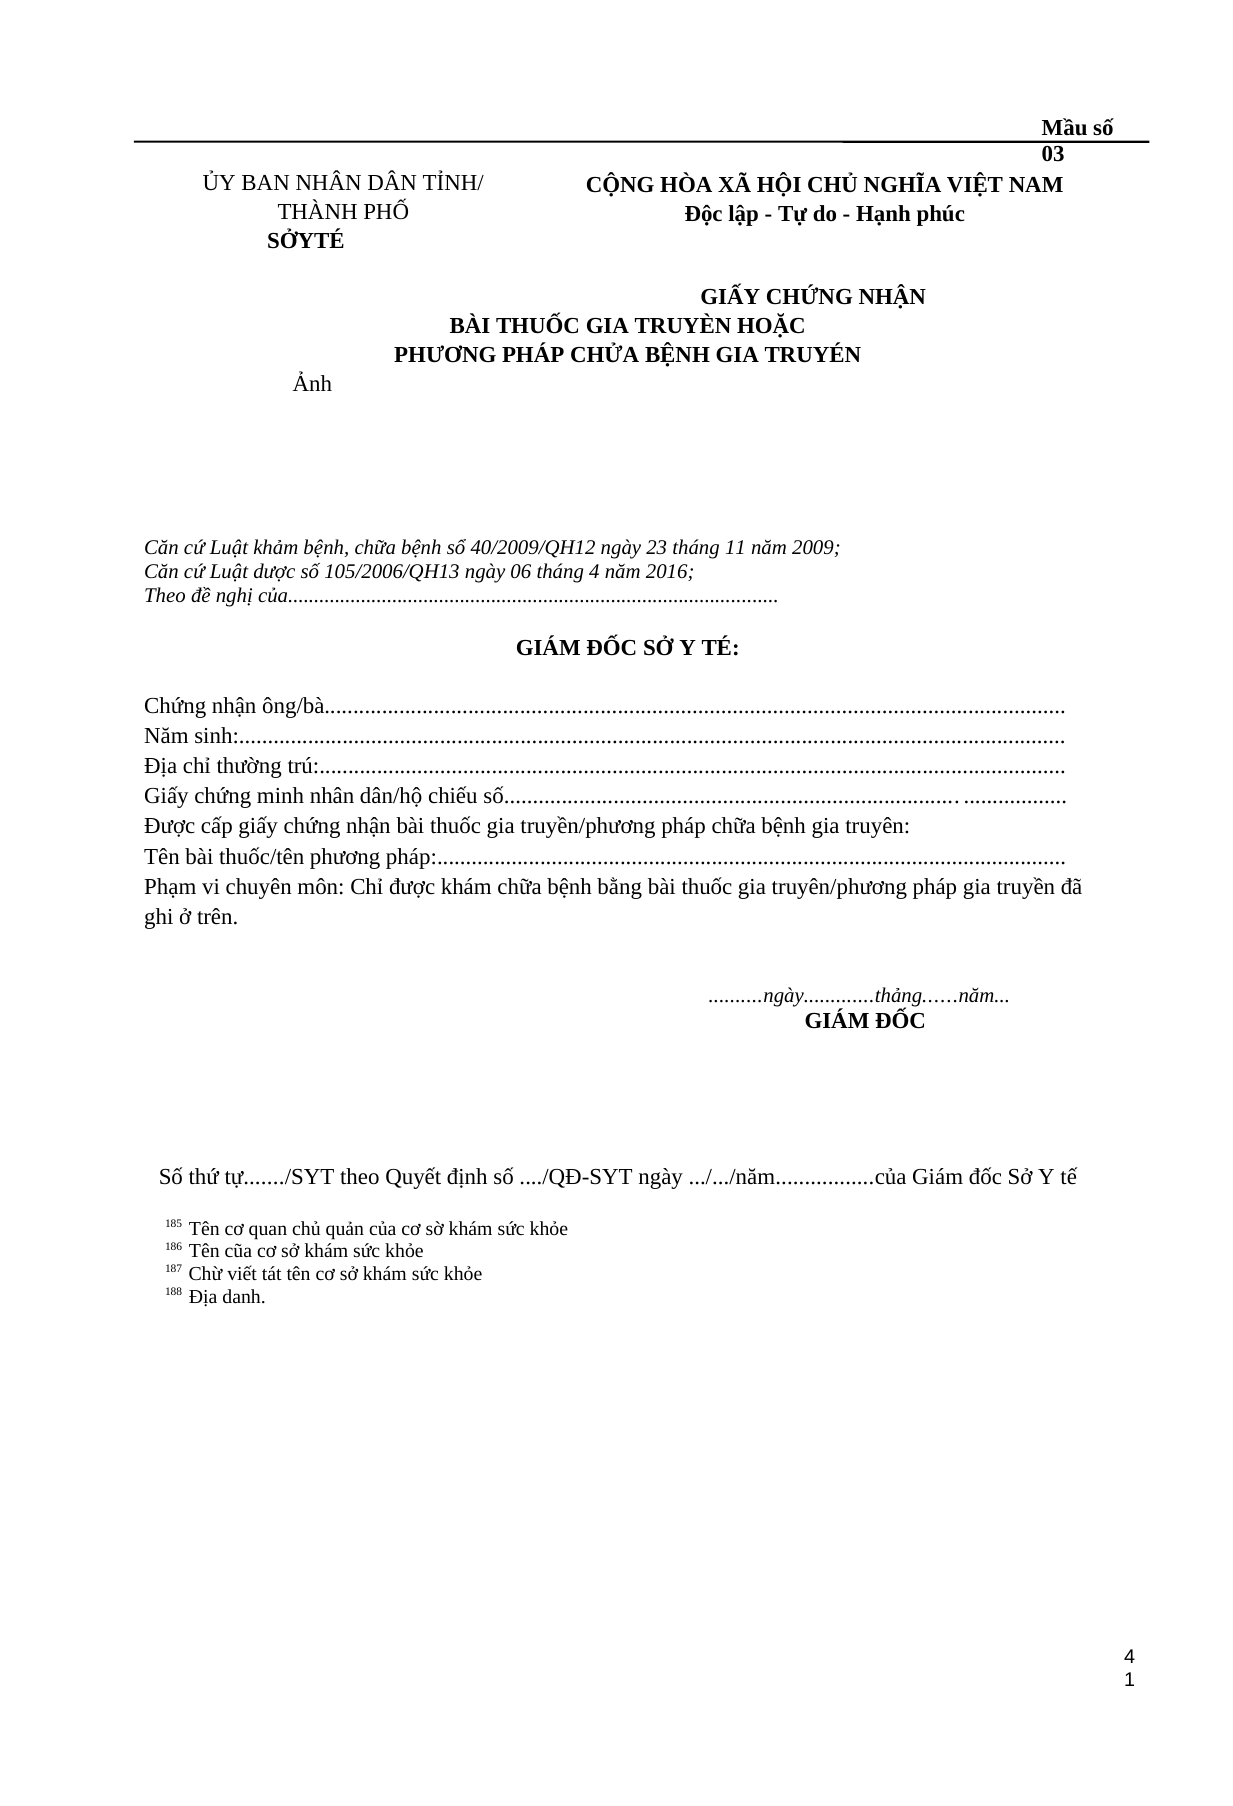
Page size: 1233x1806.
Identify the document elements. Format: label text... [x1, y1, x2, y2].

text GIÁM ĐỐC [804, 1007, 1111, 1034]
text Phạm vi chuyên môn: Chỉ được khám chữa bệnh bằng bài thuốc gia truyên/phương pháp gia truyền đã ghi ở trên. [144, 873, 1111, 929]
text 186 Tên cũa cơ sở khám sức khỏe [144, 1239, 1111, 1262]
text ỦY BAN NHÂN DÂN TỈNH/ THÀNH PHỐ [144, 169, 1111, 224]
text SỞYTÉ [267, 227, 1111, 253]
text GIẤY CHỨNG NHẬN [700, 283, 1111, 309]
text Căn cứ Luật khảm bệnh, chữa bệnh sổ 40/2009/QH12 ngày 23 tháng 11 năm 2009; [144, 382, 1111, 559]
text 188 Địa danh. [144, 1285, 1111, 1308]
text 187 Chừ viết tát tên cơ sở khám sức khỏe [144, 1262, 1111, 1285]
text Địa chỉ thường trú: [144, 752, 1111, 778]
text 185 Tên cơ quan chủ quản của cơ sờ khám sức khỏe [144, 1216, 1111, 1239]
text BÀI THUỐC GIA TRUYÈN HOẶC PHƯƠNG PHÁP CHỬA BỆNH GIA TRUYÉN [144, 312, 1111, 367]
text ngày thảng năm... [708, 983, 1111, 1007]
text Chứng nhận ông/bà [144, 692, 1111, 718]
text Năm sinh: [144, 722, 1111, 748]
text Giấy chứng minh nhân dân/hộ chiếu số [144, 782, 1111, 809]
text GIÁM ĐỐC SỞ Y TÉ: [144, 634, 1111, 661]
text Được cấp giấy chứng nhận bài thuốc gia truyền/phương pháp chữa bệnh gia truyên: [144, 813, 1111, 839]
text Tên bài thuốc/tên phương pháp: [144, 843, 1111, 869]
text Căn cứ Luật dược số 105/2006/QH13 ngày 06 tháng 4 năm 2016; [144, 559, 1111, 583]
text Theo đề nghị của [144, 583, 1111, 607]
text Số thứ tự /SYT theo Quyết định số ..../QĐ-SYT ngày .../.../năm của Giám đốc Sở Y tế [144, 1163, 1111, 1189]
